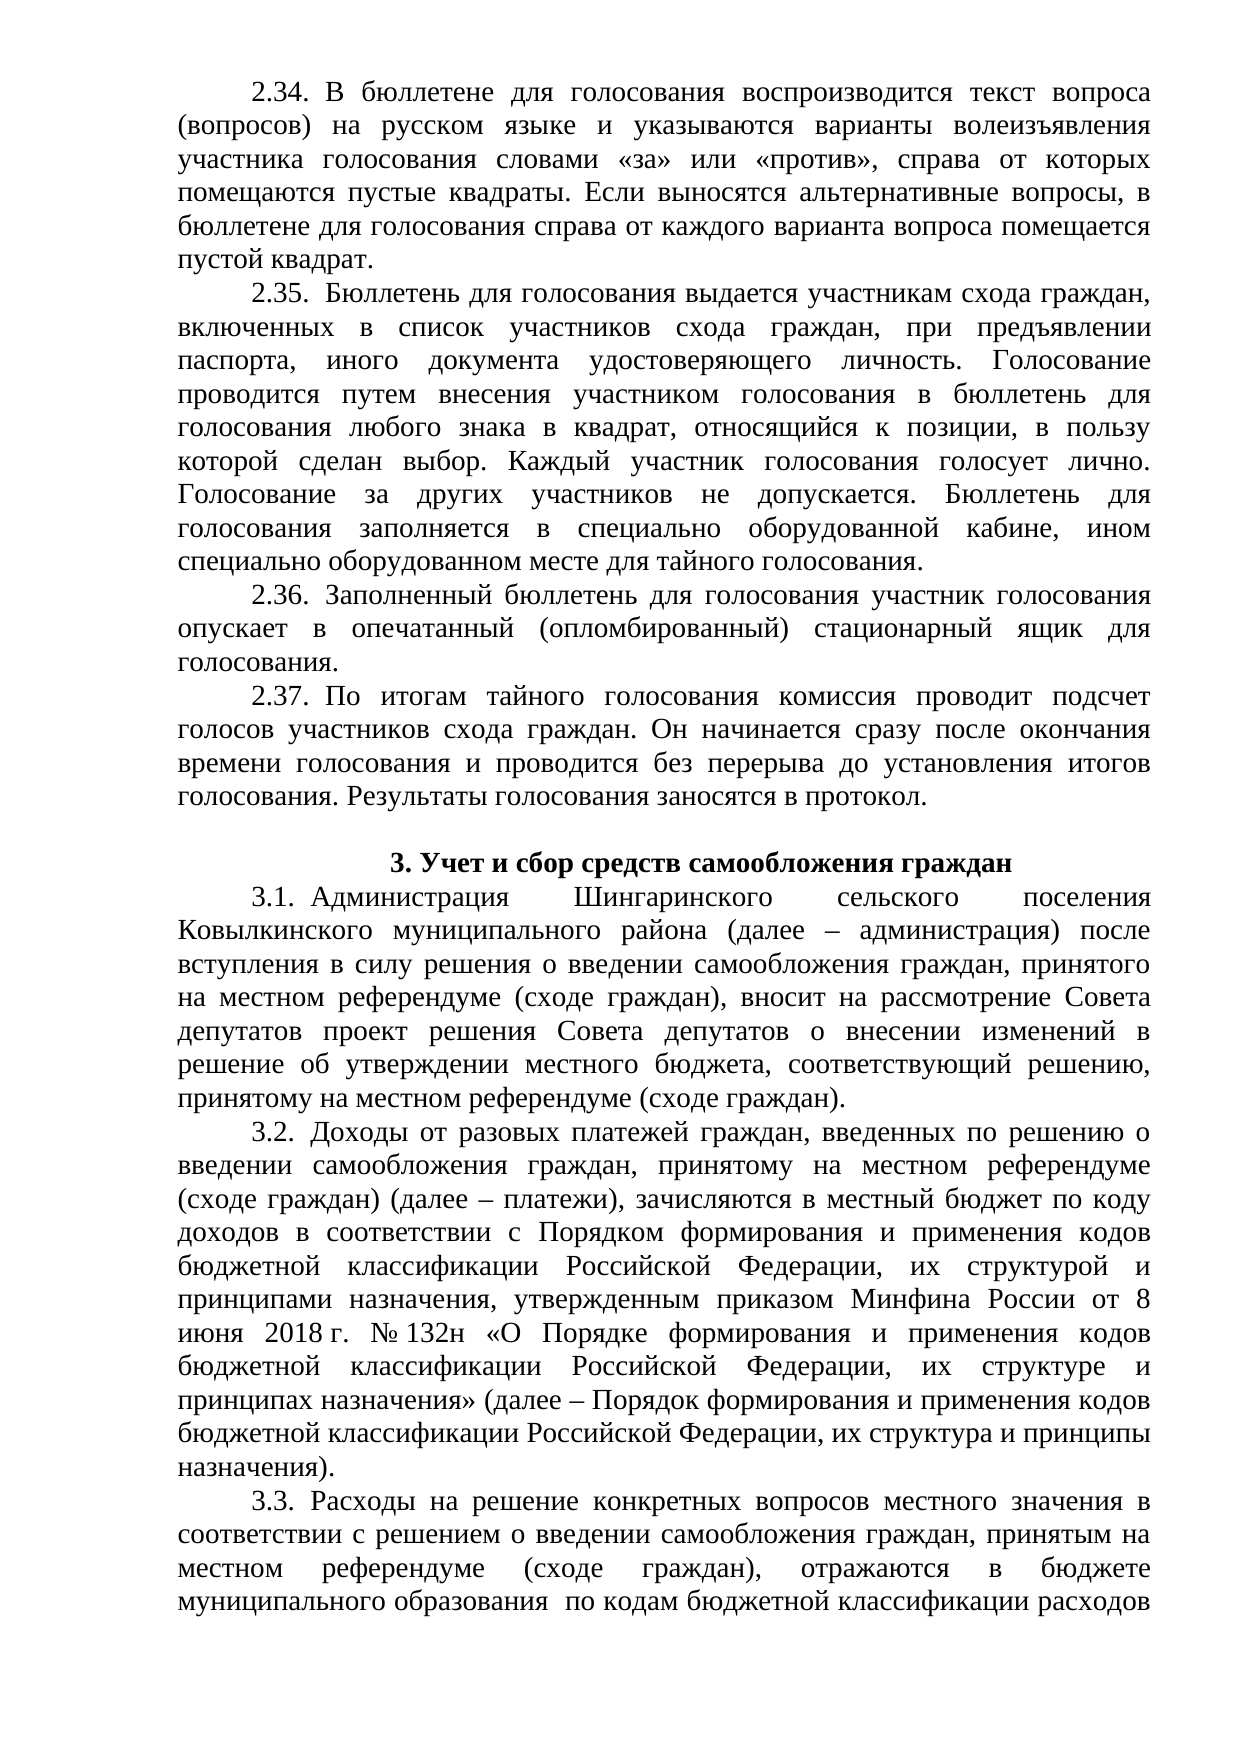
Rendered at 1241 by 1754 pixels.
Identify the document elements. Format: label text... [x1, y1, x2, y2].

list Администрация Шингаринского сельского поселения Ковылкинского муниципального района (далее – администрация) после вступления в силу решения о введении самообложения граждан, принятого на местном референдуме (сходе граждан), вносит на рассмотрение Совета депутатов проект решения Совета депутатов о внесении изменений в решение об утверждении местного бюджета, соответствующий решению, принятому на местном референдуме (сходе граждан). [177, 879, 1152, 1114]
list По итогам тайного голосования комиссия проводит подсчет голосов участников схода граждан. Он начинается сразу после окончания времени голосования и проводится без перерыва до установления итогов голосования. Результаты голосования заносятся в протокол. [177, 678, 1152, 812]
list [177, 1483, 1152, 1617]
list Доходы от разовых платежей граждан, введенных по решению о введении самообложения граждан, принятому на местном референдуме (сходе граждан) (далее – платежи), зачисляются в местный бюджет по коду доходов в соответствии с Порядком формирования и применения кодов бюджетной классификации Российской Федерации, их структурой и принципами назначения, утвержденным приказом Минфина России от 8 июня 2018 г. № 132н «О Порядке формирования и применения кодов бюджетной классификации Российской Федерации, их структуре и принципах назначения» (далее – Порядок формирования и применения кодов бюджетной классификации Российской Федерации, их структура и принципы назначения). [177, 1114, 1152, 1483]
list Заполненный бюллетень для голосования участник голосования опускает в опечатанный (опломбированный) стационарный ящик для голосования. [177, 577, 1152, 678]
list Бюллетень для голосования выдается участникам схода граждан, включенных в список участников схода граждан, при предъявлении паспорта, иного документа удостоверяющего личность. Голосование проводится путем внесения участником голосования в бюллетень для голосования любого знака в квадрат, относящийся к позиции, в пользу которой сделан выбор. Каждый участник голосования голосует лично. Голосование за других участников не допускается. Бюллетень для голосования заполняется в специально оборудованной кабине, ином специально оборудованном месте для тайного голосования. [177, 275, 1152, 577]
text 3. Учет и сбор средств самообложения граждан [177, 845, 1152, 879]
list В бюллетене для голосования воспроизводится текст вопроса (вопросов) на русском языке и указываются варианты волеизъявления участника голосования словами «за» или «против», справа от которых помещаются пустые квадраты. Если выносятся альтернативные вопросы, в бюллетене для голосования справа от каждого варианта вопроса помещается пустой квадрат. [177, 74, 1152, 275]
